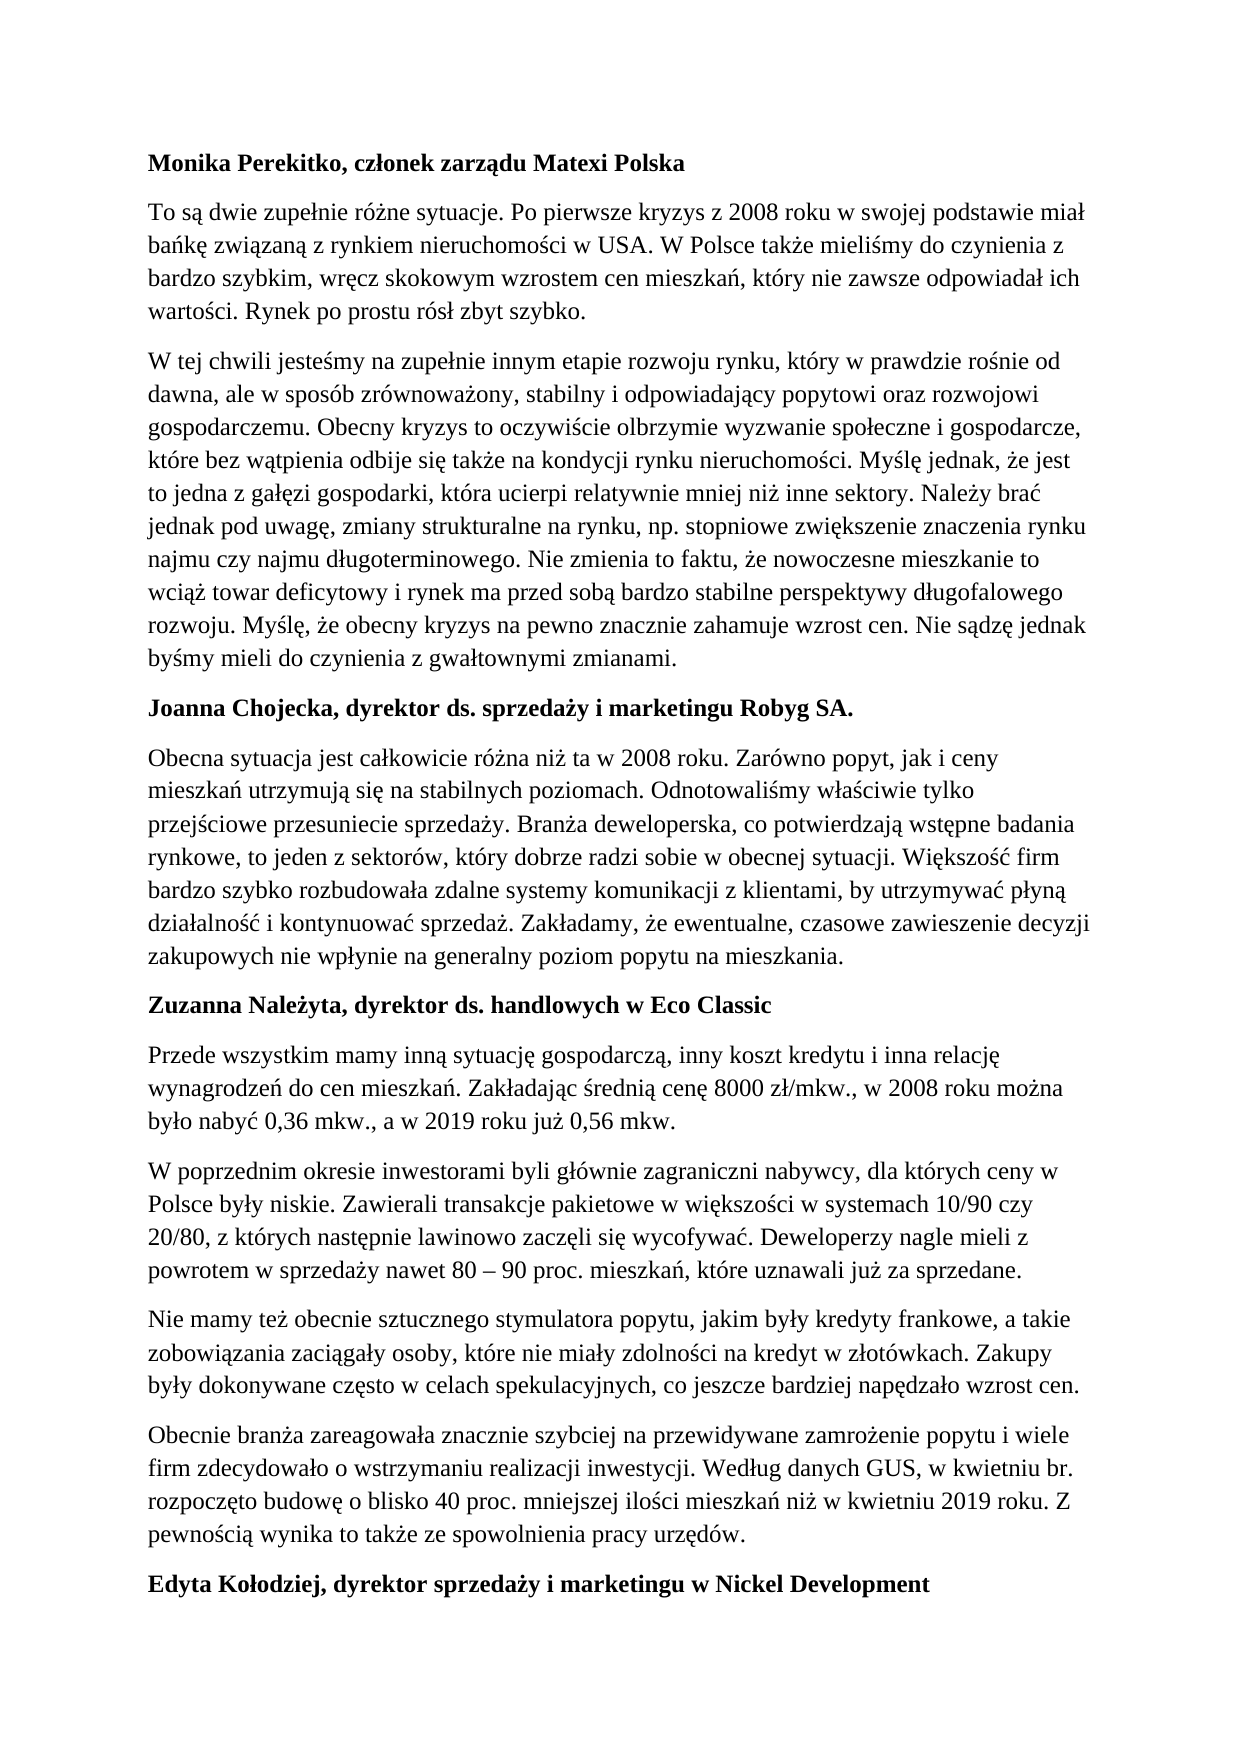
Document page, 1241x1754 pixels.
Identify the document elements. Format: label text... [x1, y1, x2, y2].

text Edyta Kołodziej, dyrektor sprzedaży i marketingu w Nickel Development [148, 1569, 1093, 1598]
text Joanna Chojecka, dyrektor ds. sprzedaży i marketingu Robyg SA. [148, 693, 1093, 722]
text Zuzanna Należyta, dyrektor ds. handlowych w Eco Classic [148, 990, 1093, 1019]
text Obecnie branża zareagowała znacznie szybciej na przewidywane zamrożenie popytu i wiele firm zdecydowało o wstrzymaniu realizacji inwestycji. Według danych GUS, w kwietniu br. rozpoczęto budowę o blisko 40 proc. mniejszej ilości mieszkań niż w kwietniu 2019 roku. Z pewnością wynika to także ze spowolnienia pracy urzędów. [148, 1420, 1093, 1548]
text W tej chwili jesteśmy na zupełnie innym etapie rozwoju rynku, który w prawdzie rośnie od dawna, ale w sposób zrównoważony, stabilny i odpowiadający popytowi oraz rozwojowi gospodarczemu. Obecny kryzys to oczywiście olbrzymie wyzwanie społeczne i gospodarcze, które bez wątpienia odbije się także na kondycji rynku nieruchomości. Myślę jednak, że jest to jedna z gałęzi gospodarki, która ucierpi relatywnie mniej niż inne sektory. Należy brać jednak pod uwagę, zmiany strukturalne na rynku, np. stopniowe zwiększenie znaczenia rynku najmu czy najmu długoterminowego. Nie zmienia to faktu, że nowoczesne mieszkanie to wciąż towar deficytowy i rynek ma przed sobą bardzo stabilne perspektywy długofalowego rozwoju. Myślę, że obecny kryzys na pewno znacznie zahamuje wzrost cen. Nie sądzę jednak byśmy mieli do czynienia z gwałtownymi zmianami. [148, 346, 1093, 672]
text W poprzednim okresie inwestorami byli głównie zagraniczni nabywcy, dla których ceny w Polsce były niskie. Zawierali transakcje pakietowe w większości w systemach 10/90 czy 20/80, z których następnie lawinowo zaczęli się wycofywać. Deweloperzy nagle mieli z powrotem w sprzedaży nawet 80 – 90 proc. mieszkań, które uznawali już za sprzedane. [148, 1156, 1093, 1284]
text To są dwie zupełnie różne sytuacje. Po pierwsze kryzys z 2008 roku w swojej podstawie miał bańkę związaną z rynkiem nieruchomości w USA. W Polsce także mieliśmy do czynienia z bardzo szybkim, wręcz skokowym wzrostem cen mieszkań, który nie zawsze odpowiadał ich wartości. Rynek po prostu rósł zbyt szybko. [148, 197, 1093, 325]
text Nie mamy też obecnie sztucznego stymulatora popytu, jakim były kredyty frankowe, a takie zobowiązania zaciągały osoby, które nie miały zdolności na kredyt w złotówkach. Zakupy były dokonywane często w celach spekulacyjnych, co jeszcze bardziej napędzało wzrost cen. [148, 1304, 1093, 1399]
text Przede wszystkim mamy inną sytuację gospodarczą, inny koszt kredytu i inna relację wynagrodzeń do cen mieszkań. Zakładając średnią cenę 8000 zł/mkw., w 2008 roku można było nabyć 0,36 mkw., a w 2019 roku już 0,56 mkw. [148, 1040, 1093, 1135]
text Monika Perekitko, członek zarządu Matexi Polska [148, 148, 1093, 176]
text Obecna sytuacja jest całkowicie różna niż ta w 2008 roku. Zarówno popyt, jak i ceny mieszkań utrzymują się na stabilnych poziomach. Odnotowaliśmy właściwie tylko przejściowe przesuniecie sprzedaży. Branża deweloperska, co potwierdzają wstępne badania rynkowe, to jeden z sektorów, który dobrze radzi sobie w obecnej sytuacji. Większość firm bardzo szybko rozbudowała zdalne systemy komunikacji z klientami, by utrzymywać płyną działalność i kontynuować sprzedaż. Zakładamy, że ewentualne, czasowe zawieszenie decyzji zakupowych nie wpłynie na generalny poziom popytu na mieszkania. [148, 743, 1093, 969]
